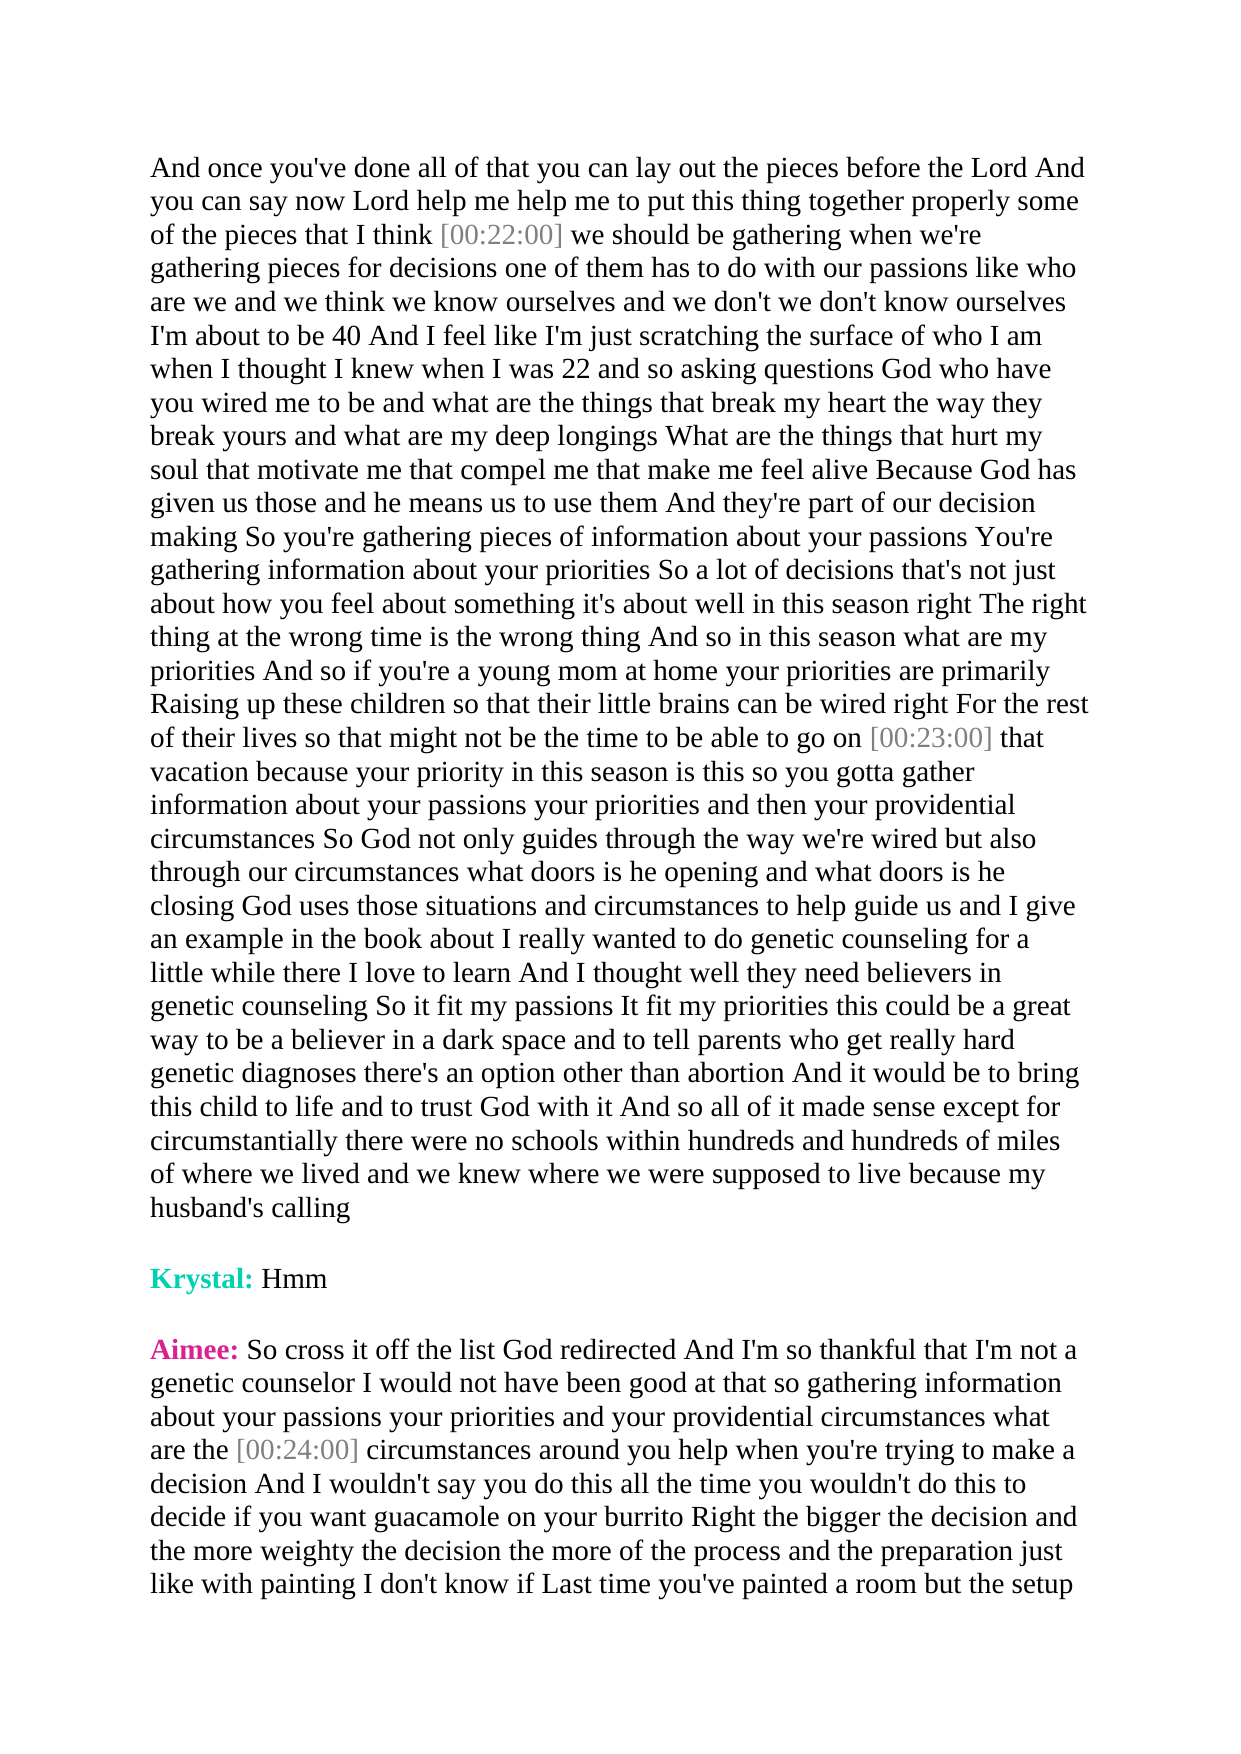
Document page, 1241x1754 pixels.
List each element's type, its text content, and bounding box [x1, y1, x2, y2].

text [150, 1332, 1090, 1600]
text Krystal: Hmm [150, 1261, 1090, 1294]
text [150, 150, 1090, 1223]
